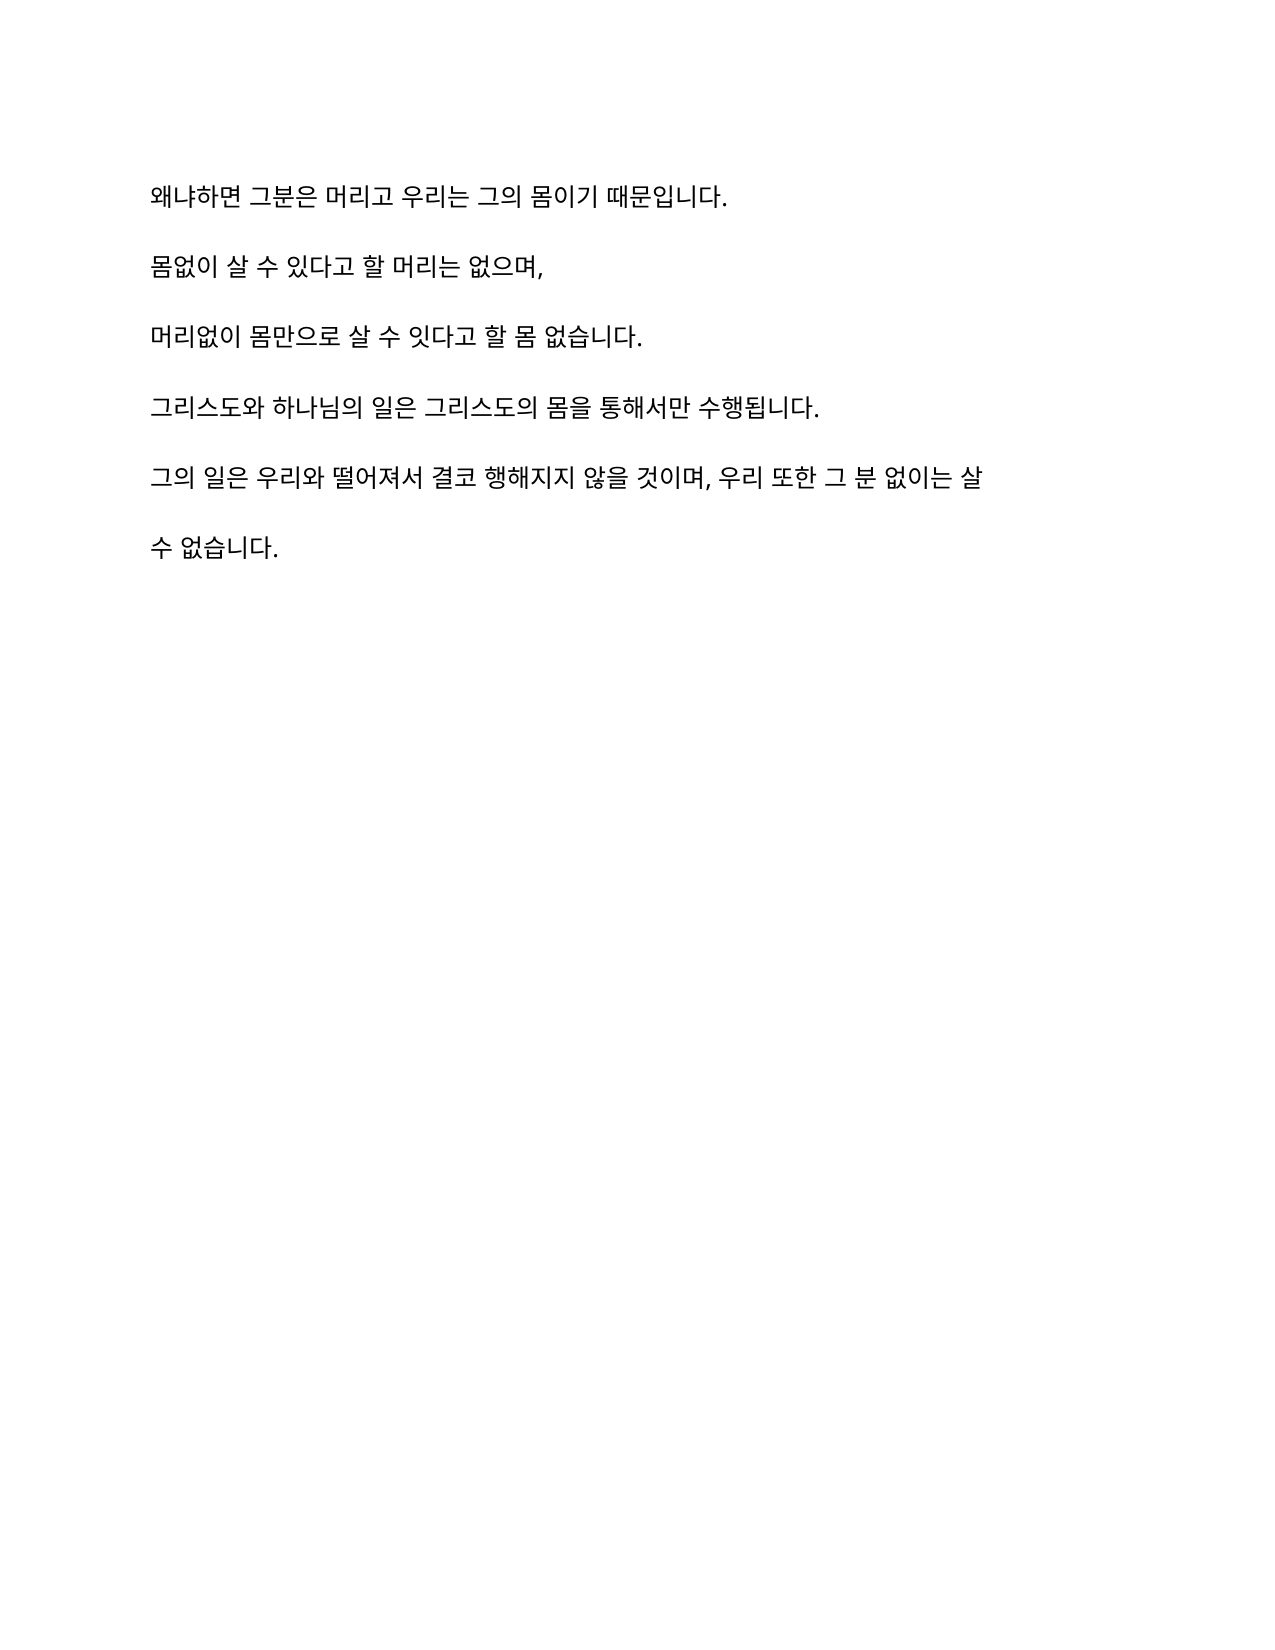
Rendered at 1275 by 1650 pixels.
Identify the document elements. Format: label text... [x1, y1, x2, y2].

text 그의 일은 우리와 떨어져서 결코 행해지지 않을 것이며, 우리 또한 그 분 없이는 살 [150, 458, 1125, 495]
text 그리스도와 하나님의 일은 그리스도의 몸을 통해서만 수행됩니다. [150, 388, 1125, 424]
text 왜냐하면 그분은 머리고 우리는 그의 몸이기 때문입니다. [150, 177, 1125, 213]
text 머리없이 몸만으로 살 수 잇다고 할 몸 없습니다. [150, 318, 1125, 354]
text 몸없이 살 수 있다고 할 머리는 없으며, [150, 247, 1125, 284]
text 수 없습니다. [150, 529, 1125, 565]
